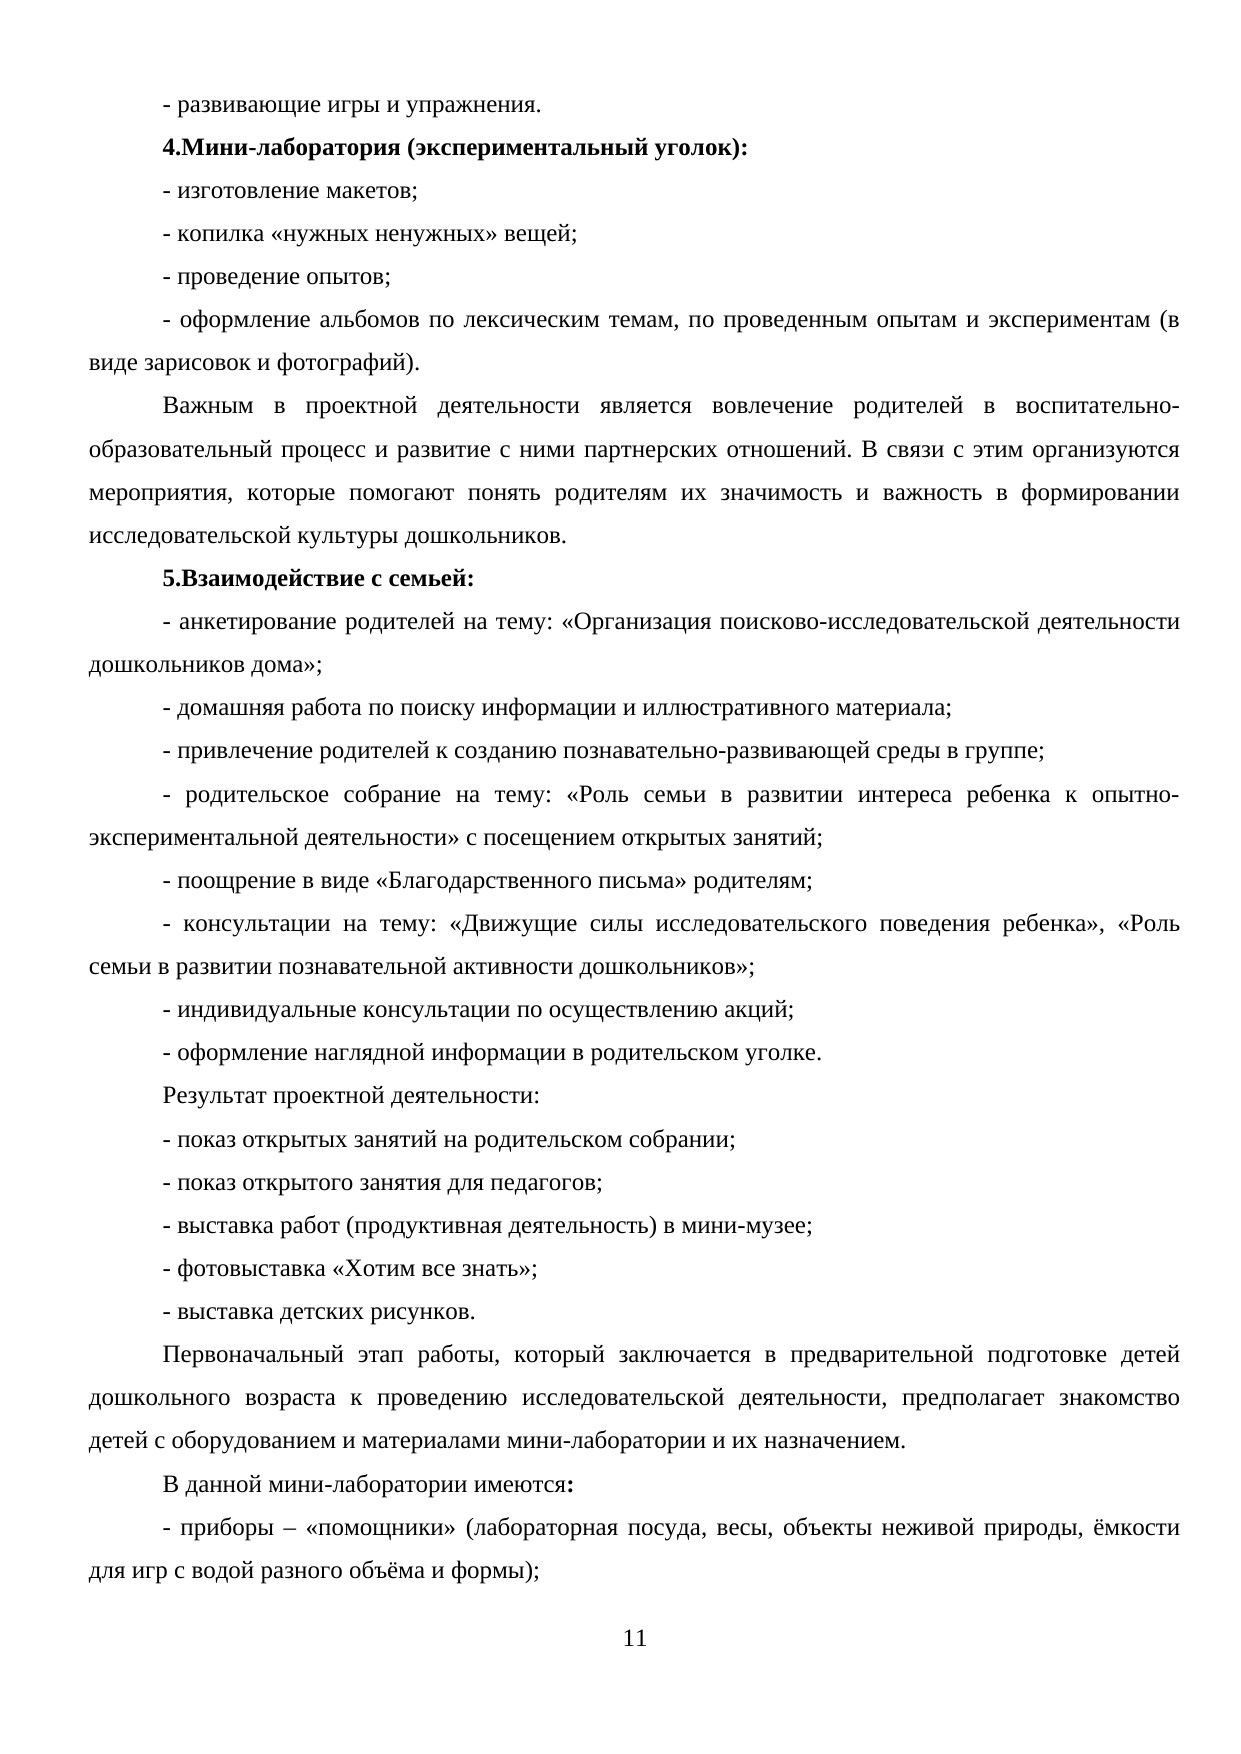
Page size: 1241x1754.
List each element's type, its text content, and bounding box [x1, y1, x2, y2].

text - копилка «нужных ненужных» вещей; [89, 218, 1181, 247]
text Результат проектной деятельности: [89, 1081, 1181, 1109]
text Важным в проектной деятельности является вовлечение родителей в воспитательно-образовательный процесс и развитие с ними партнерских отношений. В связи с этим организуются мероприятия, которые помогают понять родителям их значимость и важность в формировании исследовательской культуры дошкольников. [89, 391, 1181, 549]
text - анкетирование родителей на тему: «Организация поисково-исследовательской деятельности дошкольников дома»; [89, 606, 1181, 678]
text 5.Взаимодействие с семьей: [89, 563, 1181, 592]
text 4.Мини-лаборатория (экспериментальный уголок): [89, 132, 1181, 161]
text - изготовление макетов; [89, 175, 1181, 204]
text - развивающие игры и упражнения. [89, 89, 1181, 117]
text - показ открытых занятий на родительском собрании; [89, 1124, 1181, 1152]
text - оформление альбомов по лексическим темам, по проведенным опытам и экспериментам (в виде зарисовок и фотографий). [89, 304, 1181, 376]
text - показ открытого занятия для педагогов; [89, 1167, 1181, 1196]
text - домашняя работа по поиску информации и иллюстративного материала; [89, 692, 1181, 721]
text - приборы – «помощники» (лабораторная посуда, весы, объекты неживой природы, ёмкости для игр с водой разного объёма и формы); [89, 1512, 1181, 1584]
text - поощрение в виде «Благодарственного письма» родителям; [89, 865, 1181, 894]
text - фотовыставка «Хотим все знать»; [89, 1253, 1181, 1282]
text - выставка детских рисунков. [89, 1296, 1181, 1325]
text - проведение опытов; [89, 261, 1181, 290]
text - оформление наглядной информации в родительском уголке. [89, 1037, 1181, 1066]
text - индивидуальные консультации по осуществлению акций; [89, 994, 1181, 1023]
text - выставка работ (продуктивная деятельность) в мини-музее; [89, 1210, 1181, 1239]
text В данной мини-лаборатории имеются: [89, 1469, 1181, 1497]
text Первоначальный этап работы, который заключается в предварительной подготовке детей дошкольного возраста к проведению исследовательской деятельности, предполагает знакомство детей с оборудованием и материалами мини-лаборатории и их назначением. [89, 1339, 1181, 1454]
text - родительское собрание на тему: «Роль семьи в развитии интереса ребенка к опытно-экспериментальной деятельности» с посещением открытых занятий; [89, 779, 1181, 851]
text - привлечение родителей к созданию познавательно-развивающей среды в группе; [89, 736, 1181, 764]
text - консультации на тему: «Движущие силы исследовательского поведения ребенка», «Роль семьи в развитии познавательной активности дошкольников»; [89, 908, 1181, 980]
